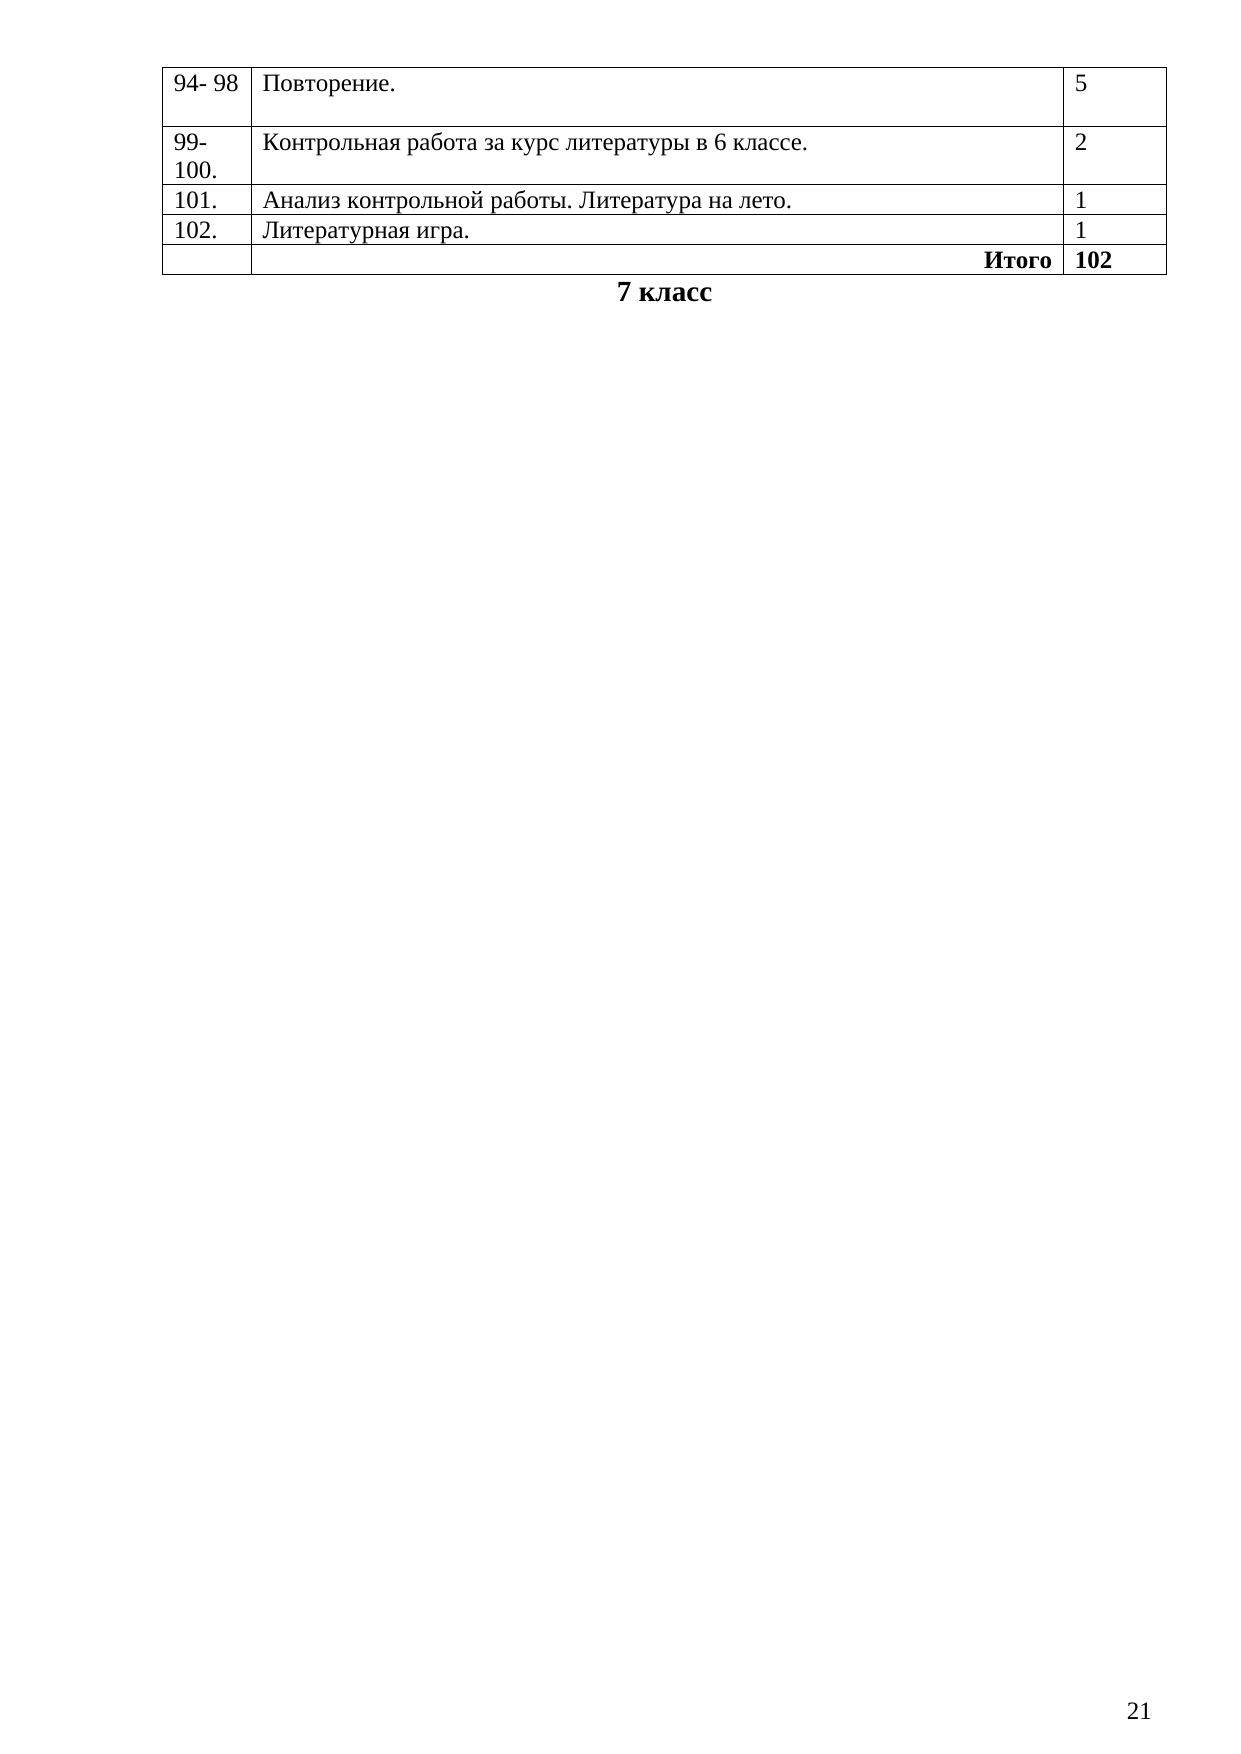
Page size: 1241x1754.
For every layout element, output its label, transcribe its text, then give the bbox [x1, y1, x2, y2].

table_cell 1 [1064, 185, 1166, 214]
table_cell 1 [1064, 215, 1166, 244]
table_cell [163, 245, 251, 273]
table_cell 5 [1064, 68, 1166, 126]
table_cell 99-100. [163, 127, 251, 184]
table_cell 2 [1064, 127, 1166, 184]
table_cell Итого [252, 245, 1063, 273]
table_cell Анализ контрольной работы. Литература на лето. [252, 185, 1063, 214]
table_cell Контрольная работа за курс литературы в 6 классе. [252, 127, 1063, 184]
text 7 класс [177, 275, 1152, 308]
table_cell Литературная игра. [252, 215, 1063, 244]
table_cell 101. [163, 185, 251, 214]
table_cell 102. [163, 215, 251, 244]
table_cell 102 [1064, 245, 1166, 273]
table_cell 94- 98 [163, 68, 251, 126]
table_cell Повторение. [252, 68, 1063, 126]
